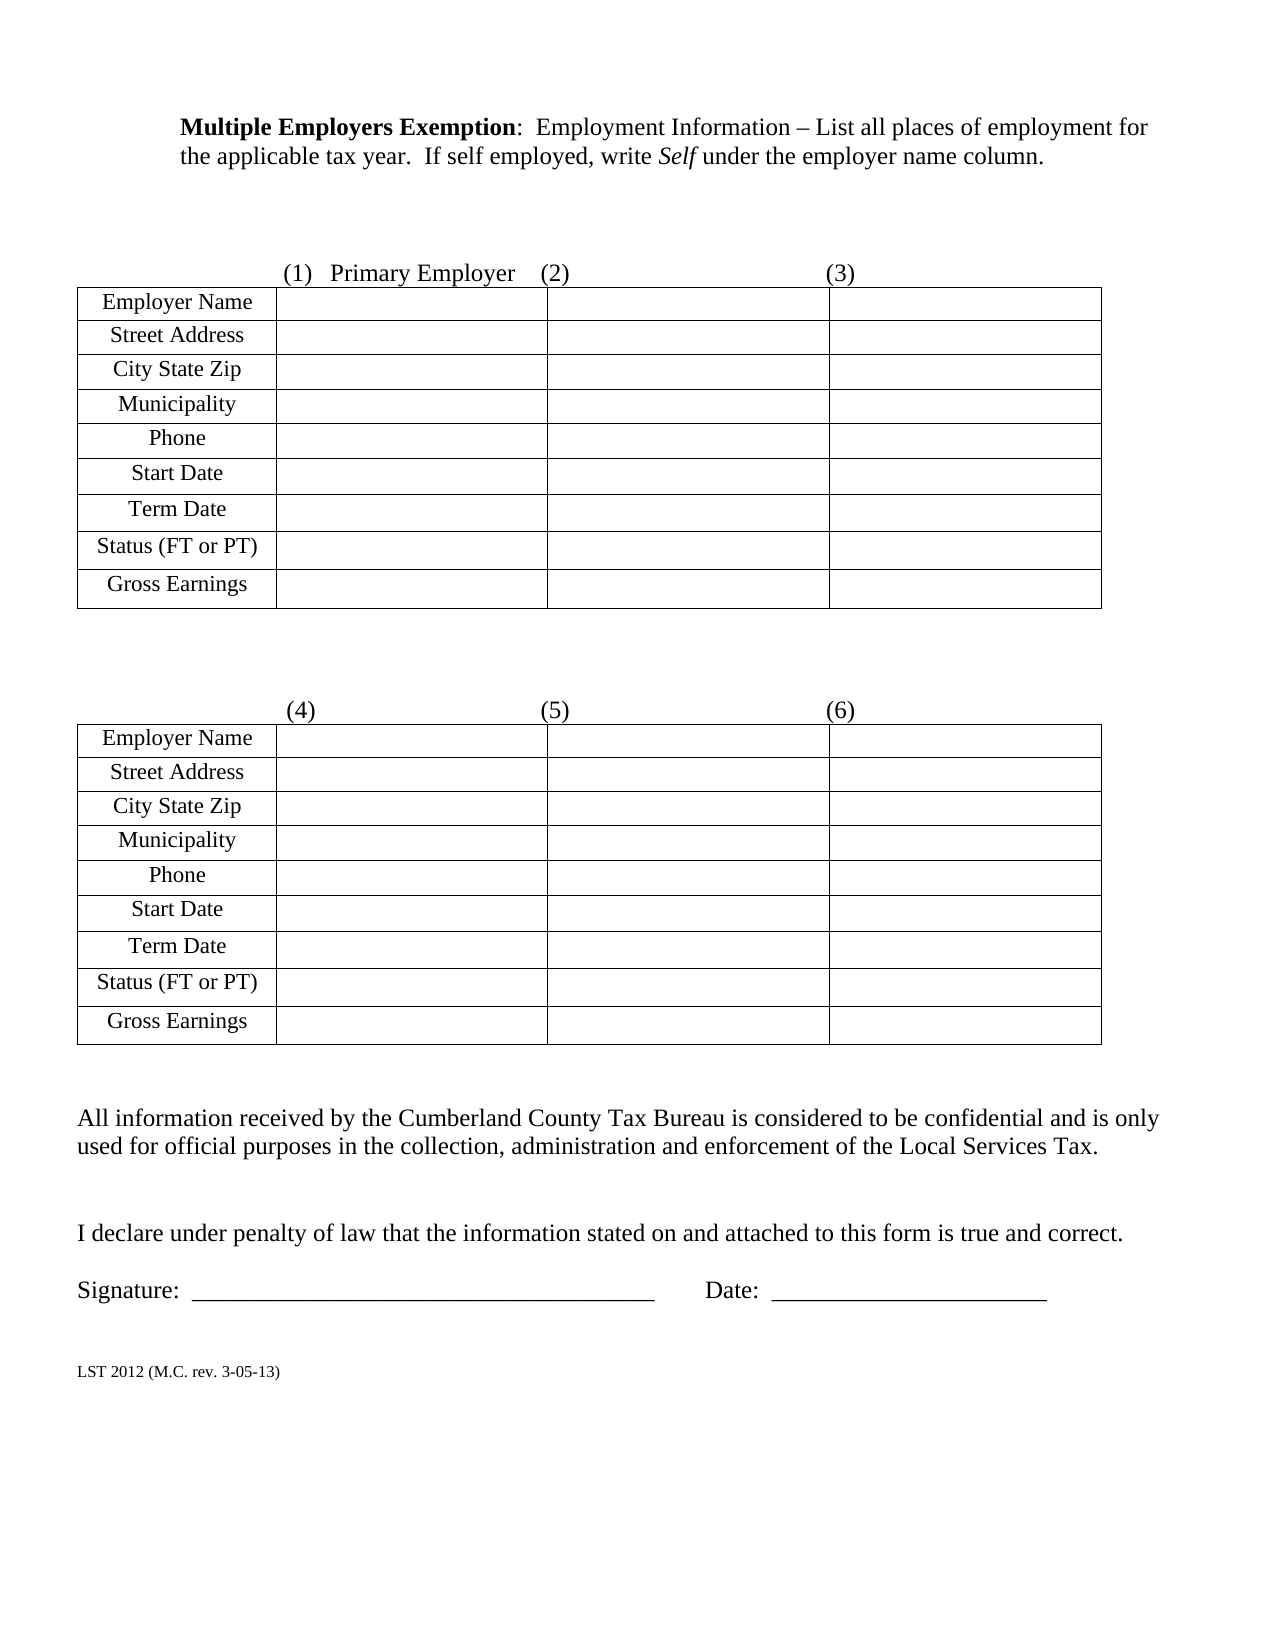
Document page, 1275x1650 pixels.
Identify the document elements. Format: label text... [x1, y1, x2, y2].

table_cell [830, 826, 1101, 860]
table_cell [548, 1007, 829, 1044]
table_header [277, 725, 547, 757]
table_cell [277, 321, 547, 354]
list Signature: _____________________________________ Date: ______________________ [77, 1275, 1170, 1304]
table_cell [830, 896, 1101, 931]
table_cell [277, 932, 547, 967]
table_cell [277, 495, 547, 531]
table_header [830, 725, 1101, 757]
table_header [830, 288, 1101, 320]
table_header Employer Name [78, 725, 276, 757]
table_cell [277, 390, 547, 423]
list I declare under penalty of law that the information stated on and attached to this form is true and correct. [77, 1218, 1170, 1246]
table_cell Street Address [78, 758, 276, 791]
table_cell [830, 861, 1101, 894]
table_cell Municipality [78, 826, 276, 860]
table_cell [277, 424, 547, 458]
list Multiple Employers Exemption: Employment Information – List all places of employment for the applicable tax year. If self employed, write Self under the employer name column. [180, 112, 1170, 170]
table_cell [830, 424, 1101, 458]
list (4) (5) (6) [77, 695, 1170, 723]
table_cell [830, 390, 1101, 423]
table_cell [548, 424, 829, 458]
table_cell [830, 495, 1101, 531]
table_cell Municipality [78, 390, 276, 423]
table_cell Phone [78, 424, 276, 458]
table_cell [830, 758, 1101, 791]
table_cell [277, 1007, 547, 1044]
table_cell Start Date [78, 896, 276, 931]
table_cell [830, 355, 1101, 389]
table_cell Start Date [78, 459, 276, 494]
table_cell [830, 969, 1101, 1006]
list All information received by the Cumberland County Tax Bureau is considered to be confidential and is only used for official purposes in the collection, administration and enforcement of the Local Services Tax. [77, 1103, 1170, 1160]
table_cell [277, 355, 547, 389]
table_cell Gross Earnings [78, 570, 276, 607]
table_header [277, 288, 547, 320]
table_cell [548, 355, 829, 389]
list LST 2012 (M.C. rev. 3-05-13) [77, 1361, 1170, 1381]
table_cell [277, 570, 547, 607]
table_cell Status (FT or PT) [78, 532, 276, 569]
table_cell [277, 758, 547, 791]
table_cell [277, 861, 547, 894]
table_cell [830, 459, 1101, 494]
table_cell [548, 459, 829, 494]
table_cell Term Date [78, 932, 276, 967]
table_cell [277, 792, 547, 825]
table_cell [277, 826, 547, 860]
table_cell [830, 321, 1101, 354]
table_header [548, 288, 829, 320]
table_cell [277, 896, 547, 931]
table_cell [830, 932, 1101, 967]
table_cell [548, 932, 829, 967]
table_header Employer Name [78, 288, 276, 320]
table_cell Street Address [78, 321, 276, 354]
table_cell [277, 532, 547, 569]
table_cell [548, 570, 829, 607]
table_cell [548, 495, 829, 531]
table_cell [830, 532, 1101, 569]
table_cell Term Date [78, 495, 276, 531]
table_cell [548, 792, 829, 825]
table_cell City State Zip [78, 792, 276, 825]
table_cell [277, 969, 547, 1006]
table_header [548, 725, 829, 757]
table_cell [277, 459, 547, 494]
table_cell [548, 969, 829, 1006]
table_cell [548, 758, 829, 791]
table_cell [830, 1007, 1101, 1044]
table_cell [830, 570, 1101, 607]
table_cell [548, 321, 829, 354]
table_cell [548, 390, 829, 423]
table_cell [548, 861, 829, 894]
table_cell [548, 826, 829, 860]
table_cell Status (FT or PT) [78, 969, 276, 1006]
table_cell Phone [78, 861, 276, 894]
table_cell City State Zip [78, 355, 276, 389]
list Primary Employer (2) (3) [283, 258, 1170, 287]
table_cell [548, 896, 829, 931]
table_cell Gross Earnings [78, 1007, 276, 1044]
table_cell [830, 792, 1101, 825]
table_cell [548, 532, 829, 569]
